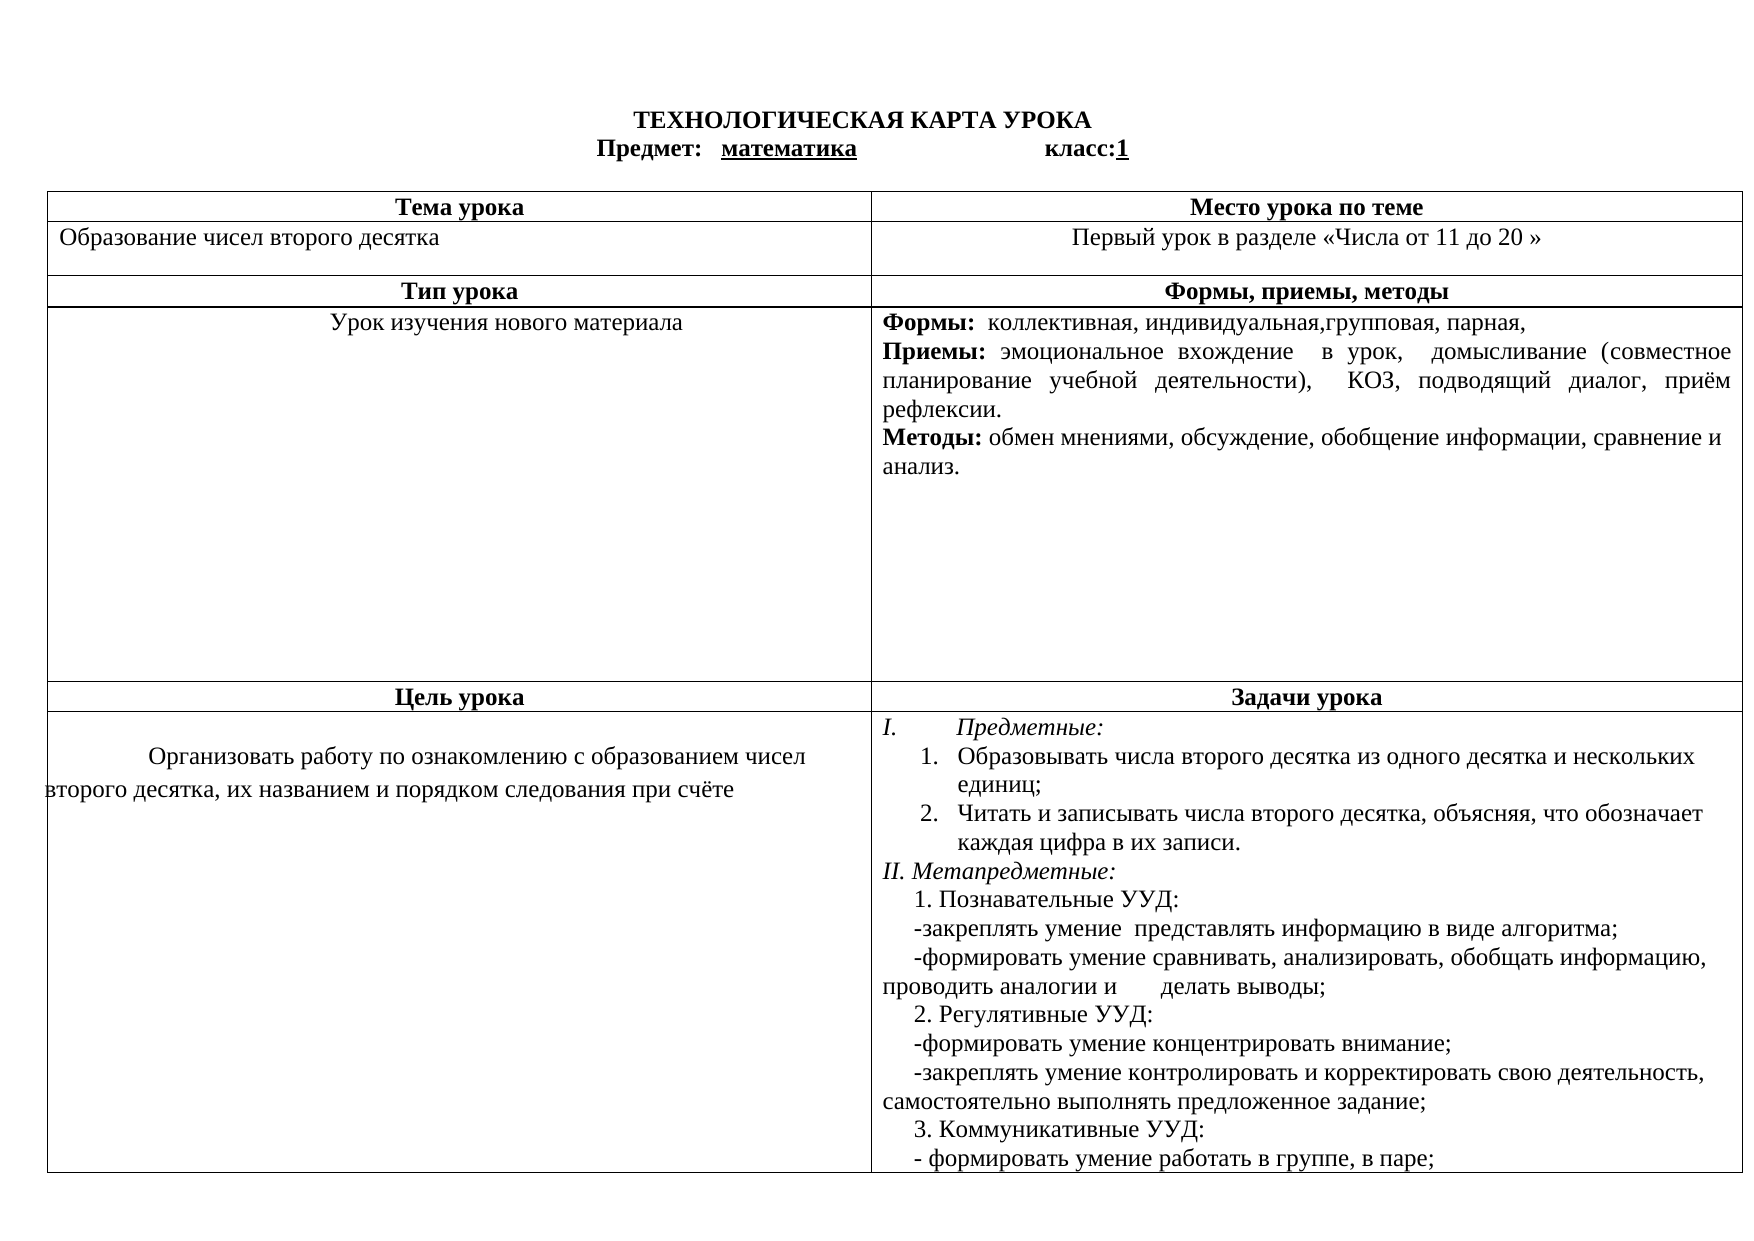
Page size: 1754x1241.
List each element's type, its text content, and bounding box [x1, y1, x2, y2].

table_cell Образование чисел второго десятка [48, 222, 871, 275]
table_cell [872, 712, 1742, 1172]
table_cell Формы: коллективная, индивидуальная,групповая, парная, Приемы: эмоциональное вхождение в урок, домысливание (совместное планирование учебной деятельности), КОЗ, подводящий диалог, приём рефлексии. Методы: обмен мнениями, обсуждение, обобщение информации, сравнение и анализ. [872, 308, 1742, 681]
table_cell Формы, приемы, методы [872, 276, 1742, 306]
table_header Место урока по теме [872, 192, 1742, 221]
text Предмет: математика класс:1 [59, 133, 1666, 162]
text ТЕХНОЛОГИЧЕСКАЯ КАРТА УРОКА [59, 105, 1666, 133]
table_cell Задачи урока [872, 682, 1742, 711]
table_cell Первый урок в разделе «Числа от 11 до 20 » [872, 222, 1742, 275]
table_header Тема урока [48, 192, 871, 221]
table_cell Урок изучения нового материала [48, 308, 871, 681]
table_cell Цель урока [48, 682, 871, 711]
table_cell Тип урока [48, 276, 871, 306]
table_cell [48, 712, 871, 1172]
